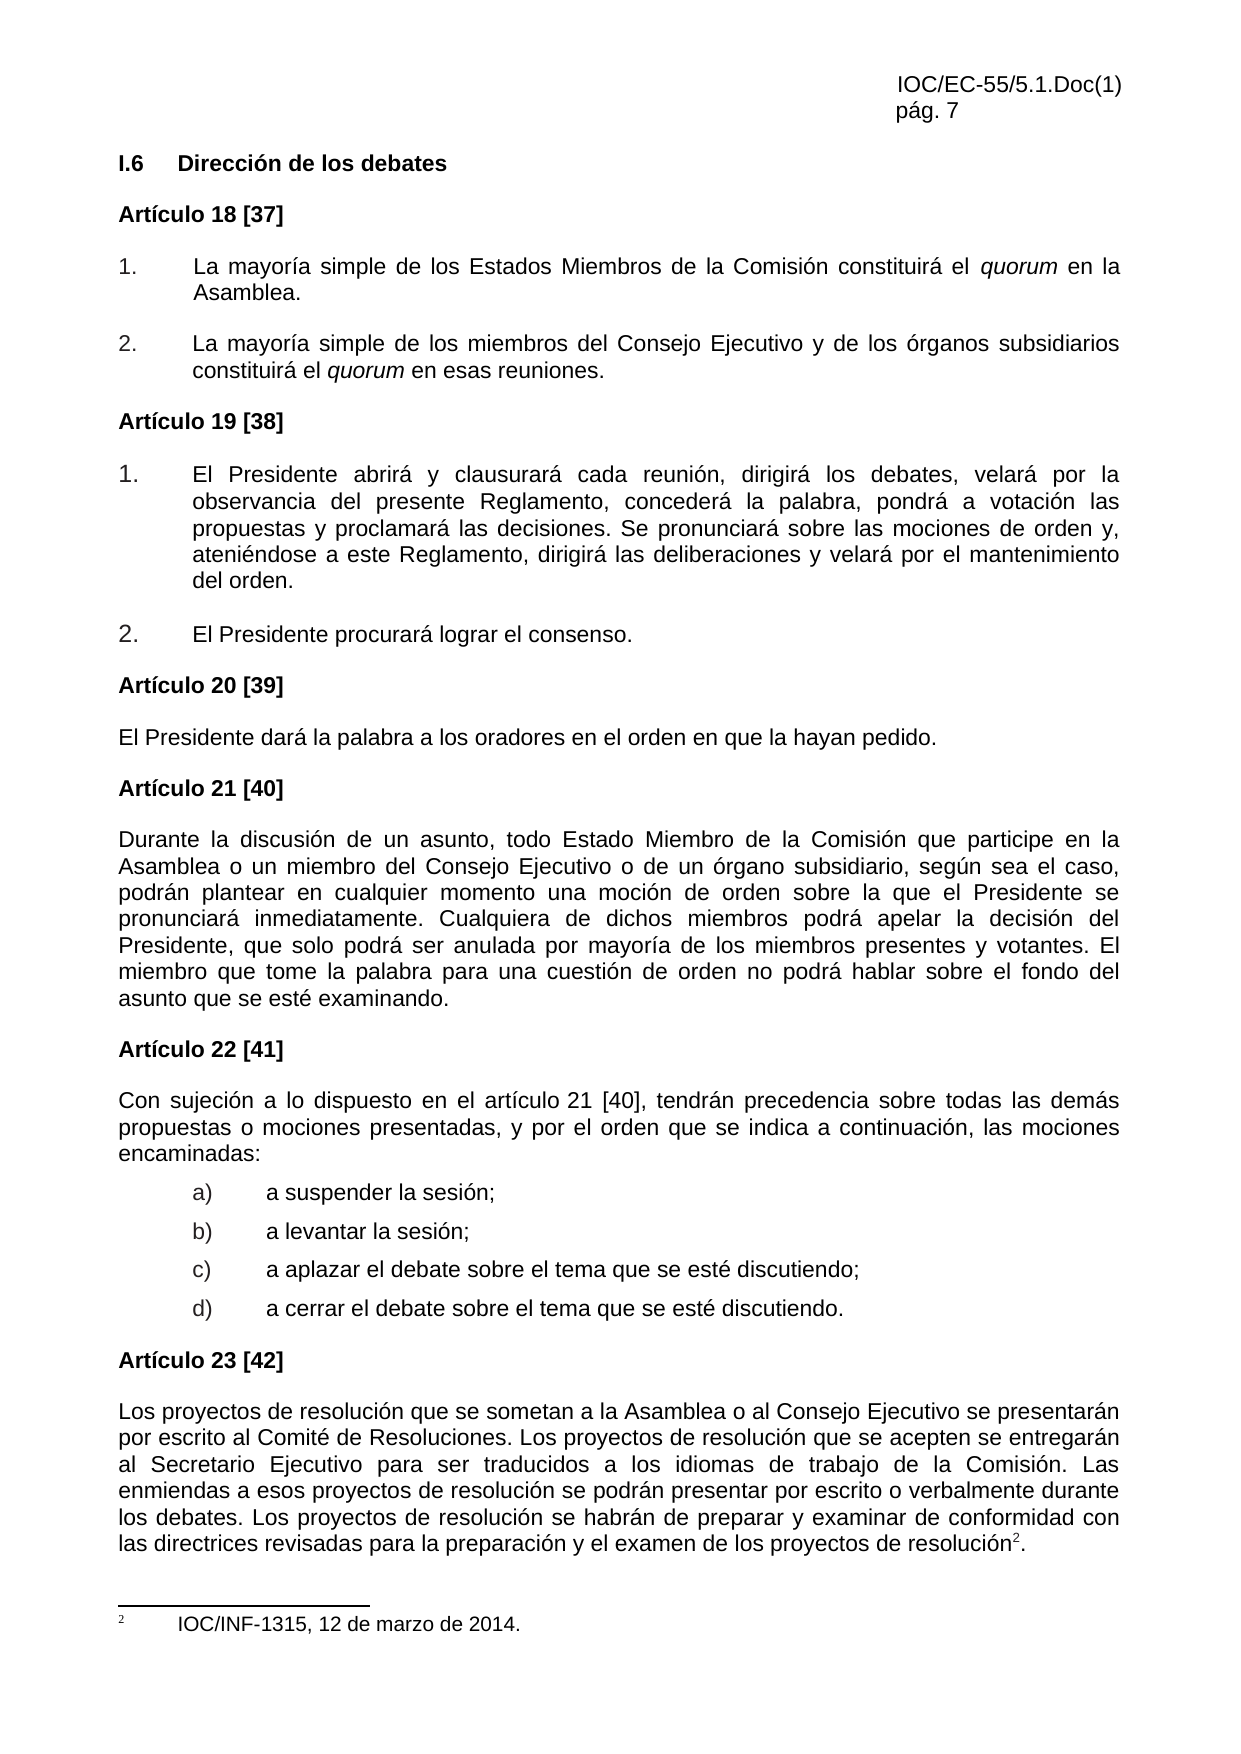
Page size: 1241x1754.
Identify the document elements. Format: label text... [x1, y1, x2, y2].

text Artículo 19 [38] [118, 408, 1120, 434]
text Artículo 20 [39] [118, 672, 1120, 699]
text Los proyectos de resolución que se sometan a la Asamblea o al Consejo Ejecutivo se presentarán por escrito al Comité de Resoluciones. Los proyectos de resolución que se acepten se entregarán al Secretario Ejecutivo para ser traducidos a los idiomas de trabajo de la Comisión. Las enmiendas a esos proyectos de resolución se podrán presentar por escrito o verbalmente durante los debates. Los proyectos de resolución se habrán de preparar y examinar de conformidad con las directrices revisadas para la preparación y el examen de los proyectos de resolución. [118, 1398, 1120, 1556]
list El Presidente abrirá y clausurará cada reunión, dirigirá los debates, velará por la observancia del presente Reglamento, concederá la palabra, pondrá a votación las propuestas y proclamará las decisiones. Se pronunciará sobre las mociones de orden y, ateniéndose a este Reglamento, dirigirá las deliberaciones y velará por el mantenimiento del orden. [118, 459, 1120, 593]
text I.6 Dirección de los debates [118, 150, 1120, 176]
text Con sujeción a lo dispuesto en el artículo 21 [40], tendrán precedencia sobre todas las demás propuestas o mociones presentadas, y por el orden que se indica a continuación, las mociones encaminadas: [118, 1087, 1120, 1166]
text Artículo 22 [41] [118, 1036, 1120, 1062]
list a aplazar el debate sobre el tema que se esté discutiendo; [192, 1256, 1120, 1283]
list La mayoría simple de los miembros del Consejo Ejecutivo y de los órganos subsidiarios constituirá el quorum en esas reuniones. [118, 330, 1120, 383]
list a suspender la sesión; [192, 1179, 1120, 1205]
text Artículo 23 [42] [118, 1347, 1120, 1373]
list El Presidente procurará lograr el consenso. [118, 618, 1120, 647]
text El Presidente dará la palabra a los oradores en el orden en que la hayan pedido. [118, 724, 1120, 750]
text Durante la discusión de un asunto, todo Estado Miembro de la Comisión que participe en la Asamblea o un miembro del Consejo Ejecutivo o de un órgano subsidiario, según sea el caso, podrán plantear en cualquier momento una moción de orden sobre la que el Presidente se pronunciará inmediatamente. Cualquiera de dichos miembros podrá apelar la decisión del Presidente, que solo podrá ser anulada por mayoría de los miembros presentes y votantes. El miembro que tome la palabra para una cuestión de orden no podrá hablar sobre el fondo del asunto que se esté examinando. [118, 826, 1120, 1011]
text Artículo 21 [40] [118, 775, 1120, 801]
list a cerrar el debate sobre el tema que se esté discutiendo. [192, 1295, 1120, 1322]
text Artículo 18 [37] [118, 201, 1120, 228]
list La mayoría simple de los Estados Miembros de la Comisión constituirá el quorum en la Asamblea. [118, 253, 1120, 305]
list a levantar la sesión; [192, 1218, 1120, 1244]
